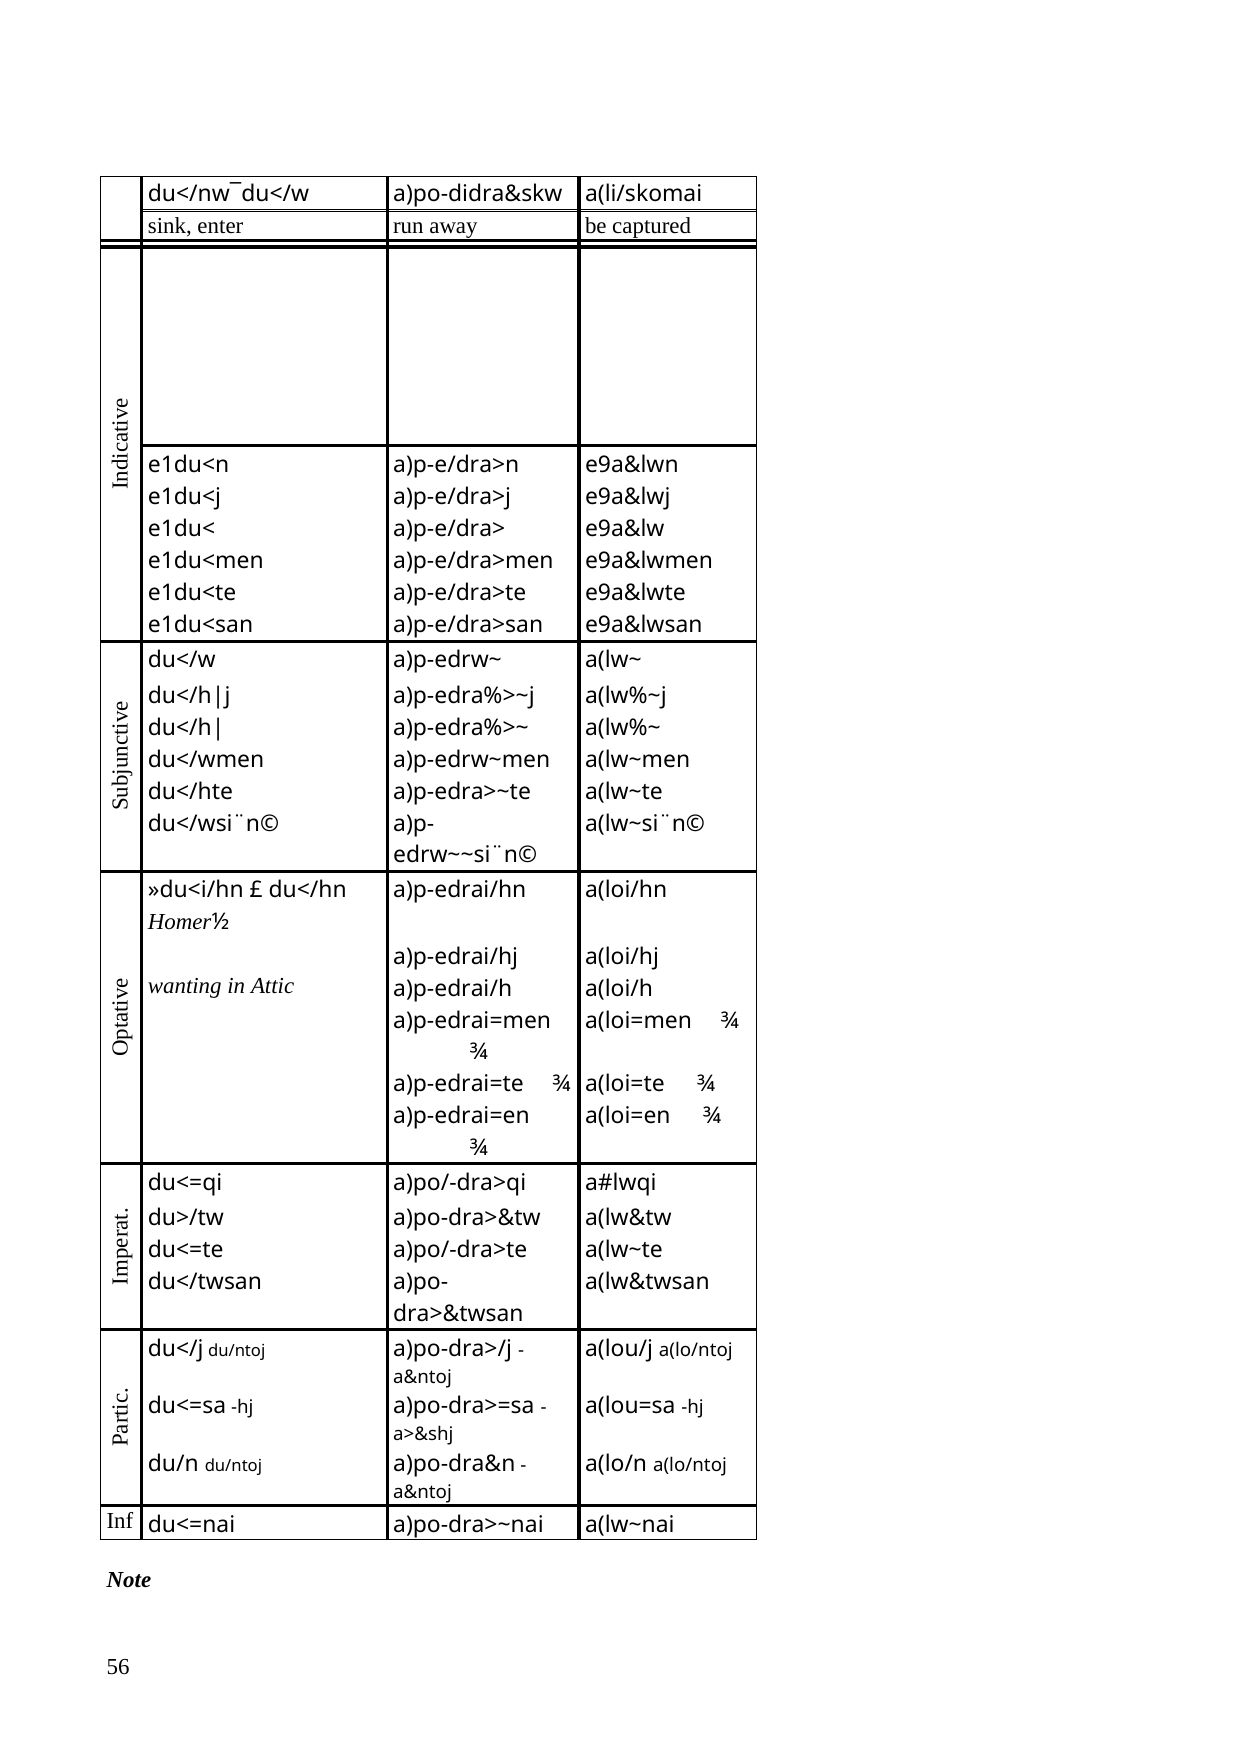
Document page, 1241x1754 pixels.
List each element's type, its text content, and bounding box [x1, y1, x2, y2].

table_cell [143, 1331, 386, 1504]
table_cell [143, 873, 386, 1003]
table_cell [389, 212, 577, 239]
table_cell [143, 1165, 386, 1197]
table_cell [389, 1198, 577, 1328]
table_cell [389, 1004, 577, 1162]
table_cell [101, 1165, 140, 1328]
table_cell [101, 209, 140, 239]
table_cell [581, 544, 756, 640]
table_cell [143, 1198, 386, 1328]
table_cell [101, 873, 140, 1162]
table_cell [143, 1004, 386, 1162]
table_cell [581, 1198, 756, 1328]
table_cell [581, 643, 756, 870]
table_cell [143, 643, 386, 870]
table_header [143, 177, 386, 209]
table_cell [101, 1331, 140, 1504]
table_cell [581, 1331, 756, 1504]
text Note [106, 1567, 1045, 1593]
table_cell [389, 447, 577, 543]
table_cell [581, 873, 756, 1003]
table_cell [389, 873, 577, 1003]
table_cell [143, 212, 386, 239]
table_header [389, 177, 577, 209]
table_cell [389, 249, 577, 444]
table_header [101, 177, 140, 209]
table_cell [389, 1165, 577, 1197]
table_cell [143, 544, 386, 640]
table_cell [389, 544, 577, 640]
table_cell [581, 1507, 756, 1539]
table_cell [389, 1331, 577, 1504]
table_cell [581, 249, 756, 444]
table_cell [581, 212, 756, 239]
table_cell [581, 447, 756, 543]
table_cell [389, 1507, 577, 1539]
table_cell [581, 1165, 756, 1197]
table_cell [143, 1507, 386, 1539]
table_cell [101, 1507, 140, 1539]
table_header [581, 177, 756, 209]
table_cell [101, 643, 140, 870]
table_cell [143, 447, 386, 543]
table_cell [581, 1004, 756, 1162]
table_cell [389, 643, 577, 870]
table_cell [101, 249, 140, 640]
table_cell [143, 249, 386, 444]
